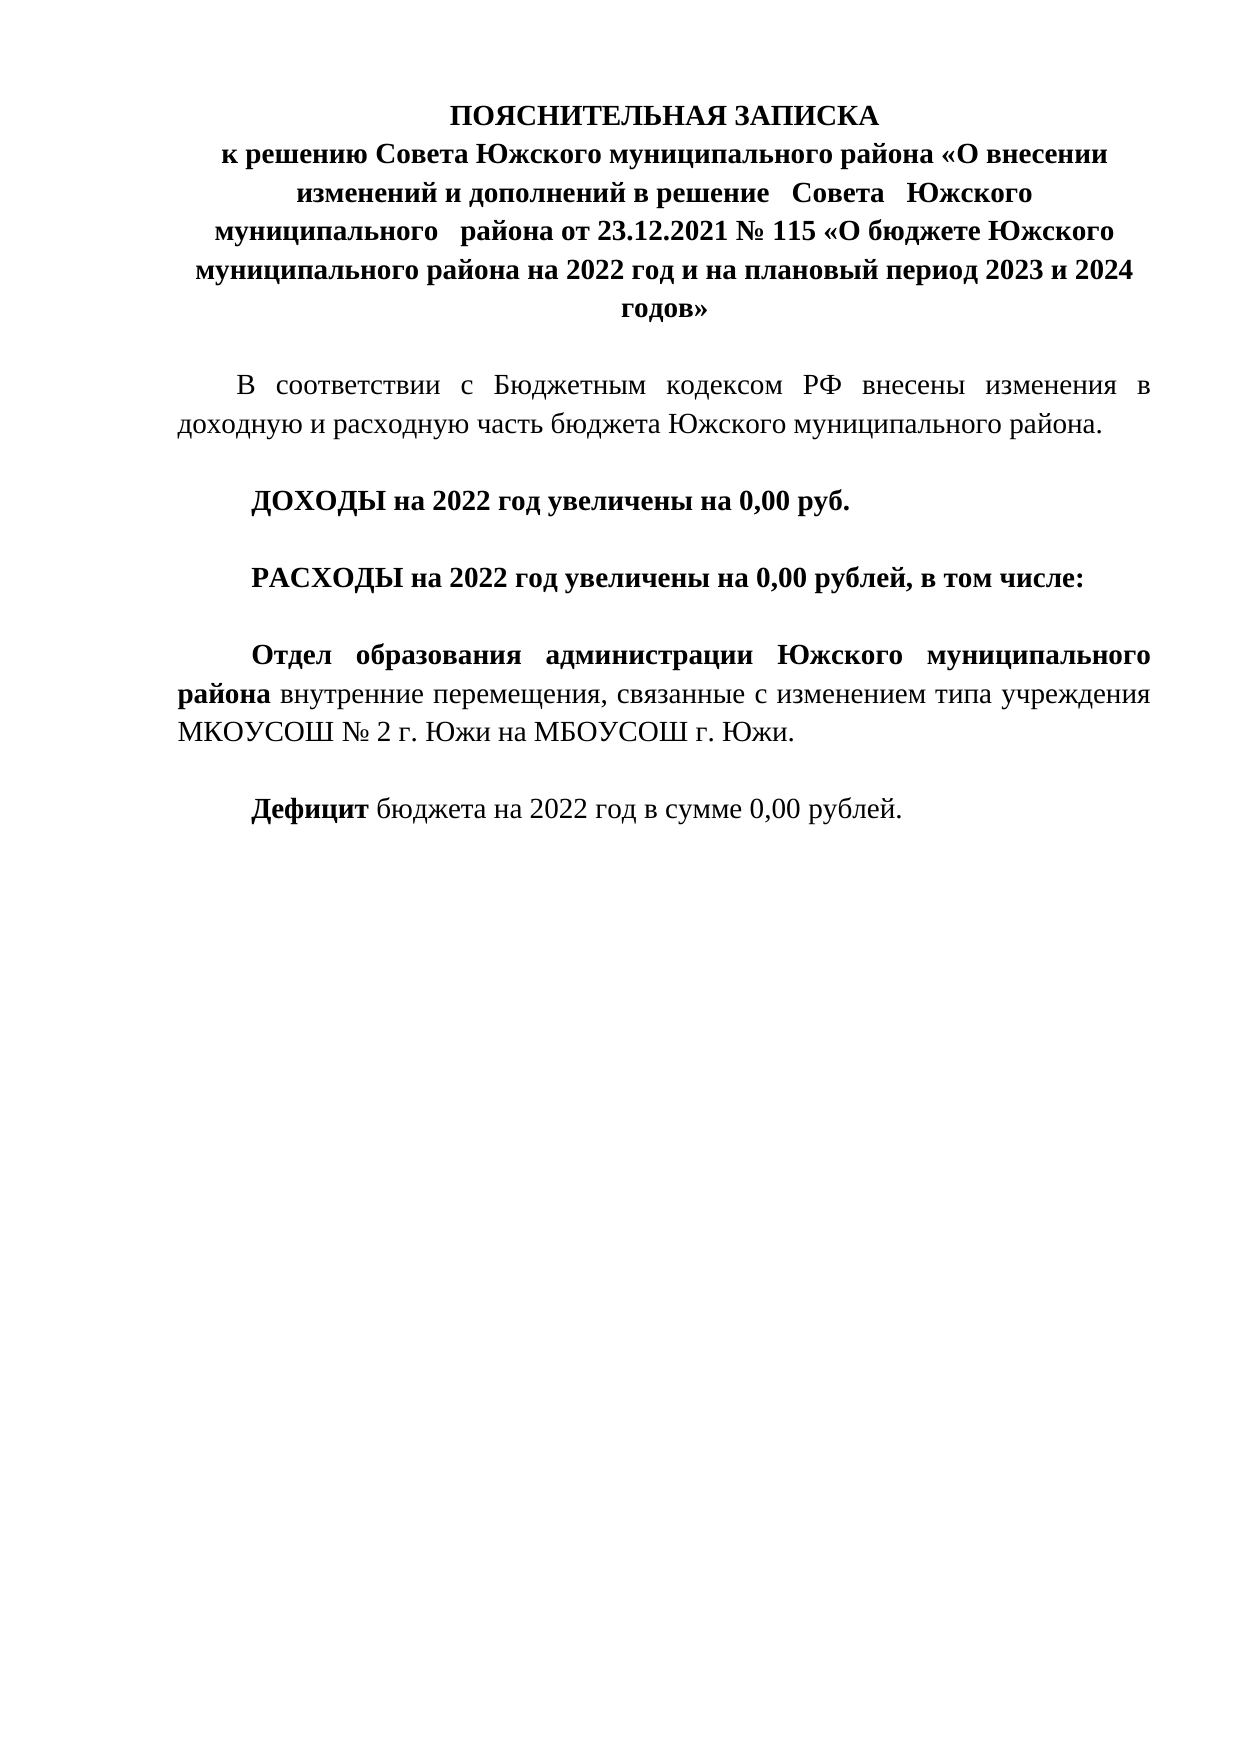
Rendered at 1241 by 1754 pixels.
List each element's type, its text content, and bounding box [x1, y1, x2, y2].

text к решению Совета Южского муниципального района «О внесении изменений и дополнений в решение Совета Южского муниципального района от 23.12.2021 № 115 «О бюджете Южского муниципального района на 2022 год и на плановый период 2023 и 2024 годов» [177, 136, 1152, 324]
text Отдел образования администрации Южского муниципального района внутренние перемещения, связанные с изменением типа учреждения МКОУСОШ № 2 г. Южи на МБОУСОШ г. Южи. [177, 637, 1152, 748]
text ДОХОДЫ на 2022 год увеличены на 0,00 руб. [177, 483, 1152, 517]
text Дефицит бюджета на 2022 год в сумме 0,00 рублей. [177, 791, 1152, 825]
text РАСХОДЫ на 2022 год увеличены на 0,00 рублей, в том числе: [177, 560, 1152, 594]
text ПОЯСНИТЕЛЬНАЯ ЗАПИСКА [177, 98, 1152, 131]
text В соответствии с Бюджетным кодексом РФ внесены изменения в доходную и расходную часть бюджета Южского муниципального района. [177, 367, 1152, 439]
